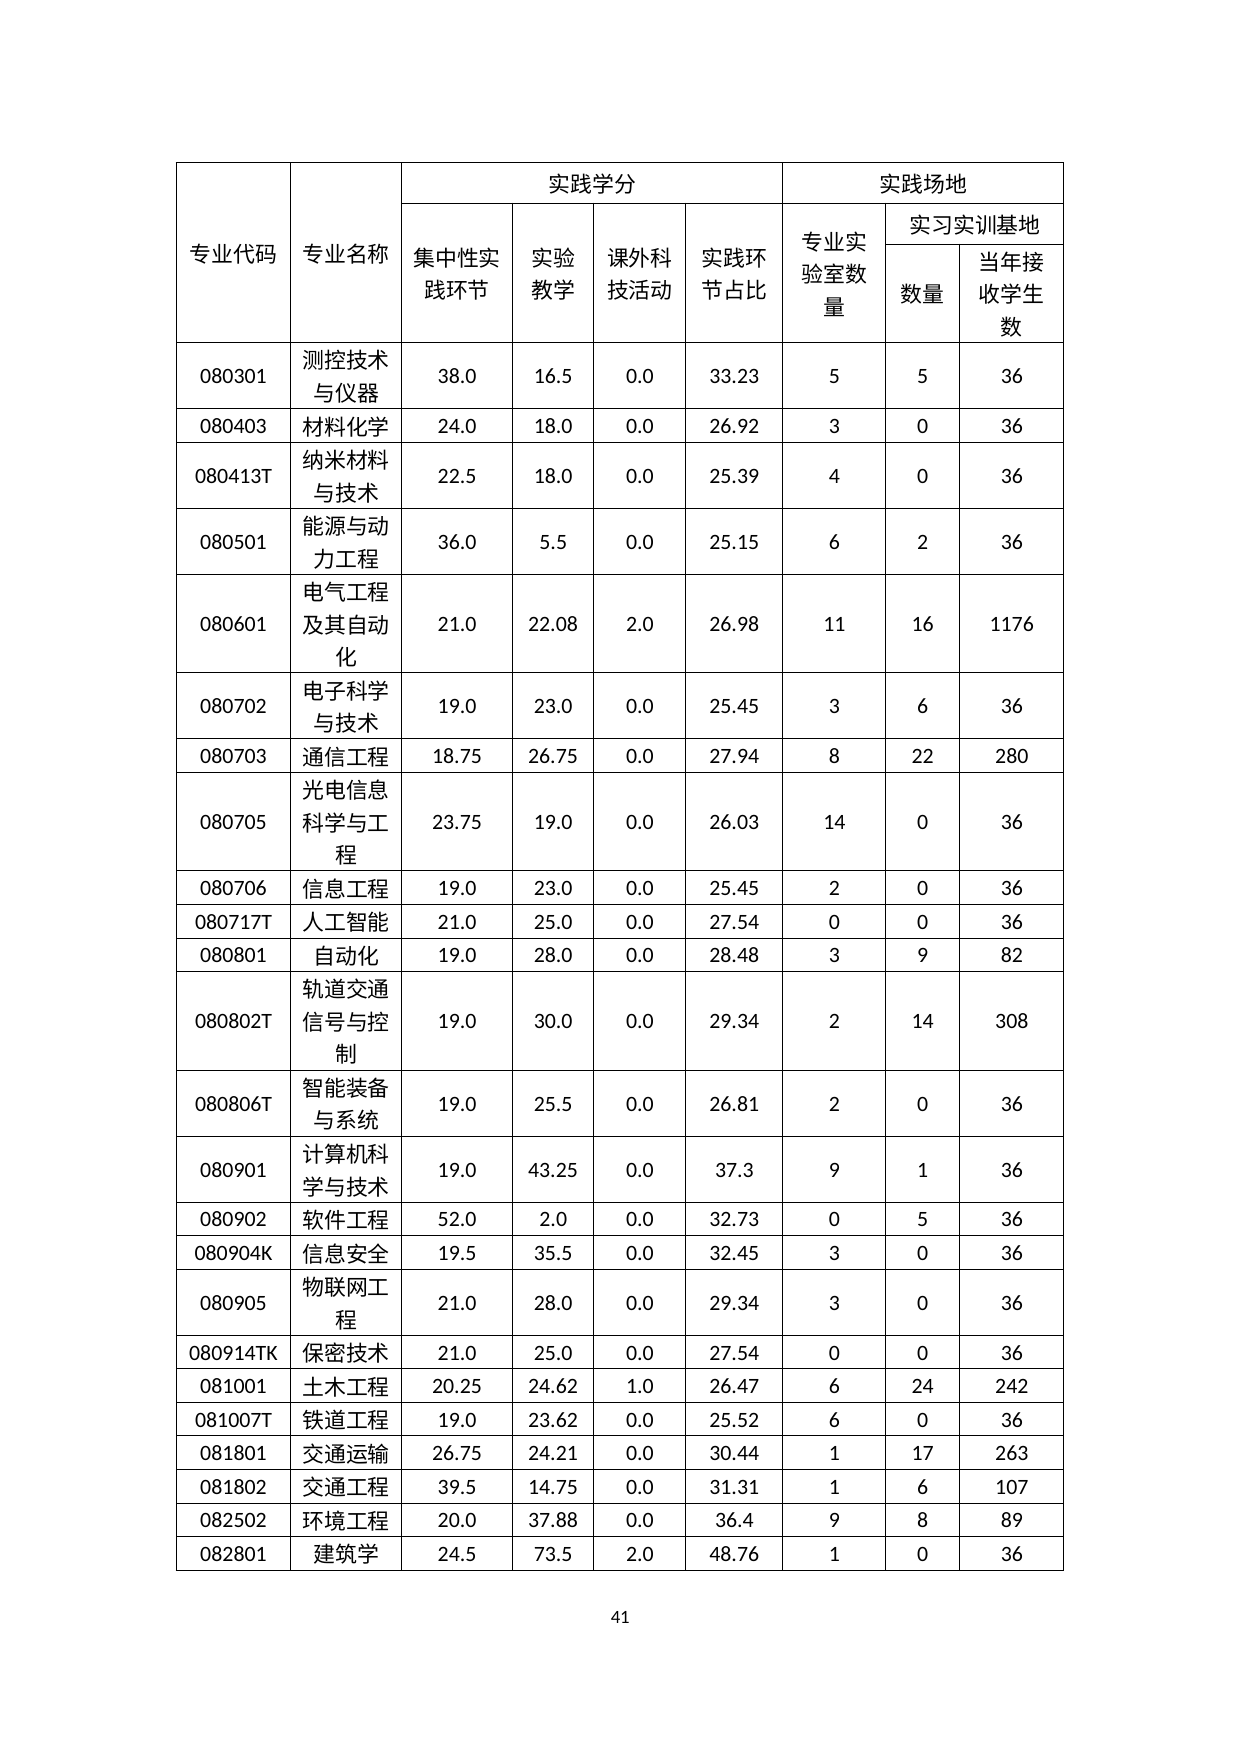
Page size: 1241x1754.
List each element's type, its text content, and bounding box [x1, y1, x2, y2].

table_cell 2.0 [594, 1537, 685, 1569]
table_cell 39.5 [402, 1470, 512, 1502]
table_cell 自动化 [291, 939, 401, 971]
table_cell 当年接收学生数 [960, 245, 1063, 342]
table_cell 080717T [177, 905, 290, 937]
table_cell 21.0 [402, 905, 512, 937]
table_cell 21.0 [402, 1270, 512, 1335]
table_header 专业代码 [177, 163, 290, 342]
table_cell 26.81 [686, 1071, 782, 1136]
table_cell 2.0 [594, 575, 685, 672]
table_cell 26.92 [686, 409, 782, 442]
table_cell 35.5 [513, 1236, 593, 1269]
table_cell 25.45 [686, 673, 782, 738]
table_cell 0 [886, 443, 959, 508]
table_cell 30.44 [686, 1436, 782, 1469]
table_cell 数量 [886, 245, 959, 342]
table_cell 17 [886, 1436, 959, 1469]
table_cell 18.0 [513, 443, 593, 508]
table_cell 36 [960, 871, 1063, 904]
table_cell 48.76 [686, 1537, 782, 1569]
table_cell 080901 [177, 1137, 290, 1202]
table_cell 专业实验室数量 [783, 204, 885, 342]
table_cell 27.54 [686, 1336, 782, 1368]
table_cell 36 [960, 1336, 1063, 1368]
table_cell 人工智能 [291, 905, 401, 937]
table_cell 080301 [177, 343, 290, 408]
table_cell 8 [886, 1504, 959, 1536]
table_cell 082801 [177, 1537, 290, 1569]
table_cell 23.0 [513, 673, 593, 738]
table_cell 6 [886, 1470, 959, 1502]
table_cell 24 [886, 1369, 959, 1402]
table_cell 铁道工程 [291, 1403, 401, 1435]
table_cell 0.0 [594, 1071, 685, 1136]
table_cell 通信工程 [291, 739, 401, 772]
table_cell 36.0 [402, 509, 512, 574]
table_cell 14 [886, 972, 959, 1069]
table_cell 080403 [177, 409, 290, 442]
table_cell 28.0 [513, 939, 593, 971]
table_cell 3 [783, 1270, 885, 1335]
table_cell 纳米材料与技术 [291, 443, 401, 508]
table_cell 32.73 [686, 1203, 782, 1235]
table_cell 22.08 [513, 575, 593, 672]
table_cell 21.0 [402, 575, 512, 672]
table_cell 24.62 [513, 1369, 593, 1402]
table_cell 52.0 [402, 1203, 512, 1235]
table_cell 20.25 [402, 1369, 512, 1402]
table_cell 0.0 [594, 871, 685, 904]
table_cell 29.34 [686, 1270, 782, 1335]
table_cell 19.0 [402, 871, 512, 904]
table_cell 5 [886, 343, 959, 408]
table_cell 27.54 [686, 905, 782, 937]
table_cell 36 [960, 1137, 1063, 1202]
table_cell 24.0 [402, 409, 512, 442]
table_cell 0.0 [594, 343, 685, 408]
table_cell 080902 [177, 1203, 290, 1235]
table_cell 36.4 [686, 1504, 782, 1536]
table_cell 0 [886, 1336, 959, 1368]
table_cell 20.0 [402, 1504, 512, 1536]
table_cell 25.5 [513, 1071, 593, 1136]
table_cell 25.0 [513, 1336, 593, 1368]
table_cell 26.75 [513, 739, 593, 772]
table_cell 1176 [960, 575, 1063, 672]
table_cell 080914TK [177, 1336, 290, 1368]
table_cell 8 [783, 739, 885, 772]
table_cell 082502 [177, 1504, 290, 1536]
table_cell 080905 [177, 1270, 290, 1335]
table_cell 0.0 [594, 739, 685, 772]
table_cell 23.62 [513, 1403, 593, 1435]
table_cell 0.0 [594, 939, 685, 971]
table_cell 0.0 [594, 1403, 685, 1435]
table_cell 2 [783, 871, 885, 904]
table_cell 0.0 [594, 1137, 685, 1202]
table_cell 0.0 [594, 1470, 685, 1502]
table_cell 43.25 [513, 1137, 593, 1202]
table_cell 36 [960, 343, 1063, 408]
table_cell 0.0 [594, 1236, 685, 1269]
table_cell 25.15 [686, 509, 782, 574]
table_cell 080802T [177, 972, 290, 1069]
table_cell 36 [960, 509, 1063, 574]
table_cell 2 [783, 1071, 885, 1136]
table_header 实践场地 [783, 163, 1063, 203]
table_cell 26.98 [686, 575, 782, 672]
table_cell 19.0 [402, 1071, 512, 1136]
table_cell 25.0 [513, 905, 593, 937]
table_cell 0 [886, 409, 959, 442]
table_header 专业名称 [291, 163, 401, 342]
table_cell 电子科学与技术 [291, 673, 401, 738]
table_cell 36 [960, 673, 1063, 738]
table_cell 33.23 [686, 343, 782, 408]
table_cell 交通工程 [291, 1470, 401, 1502]
table_cell 280 [960, 739, 1063, 772]
table_cell 0.0 [594, 1436, 685, 1469]
table_header 实践学分 [402, 163, 782, 203]
table_cell 23.0 [513, 871, 593, 904]
table_cell 19.0 [513, 773, 593, 870]
table_cell 28.0 [513, 1270, 593, 1335]
table_cell 0.0 [594, 972, 685, 1069]
table_cell 36 [960, 1071, 1063, 1136]
table_cell 22 [886, 739, 959, 772]
table_cell 36 [960, 773, 1063, 870]
table_cell 24.21 [513, 1436, 593, 1469]
table_cell 21.0 [402, 1336, 512, 1368]
table_cell 信息安全 [291, 1236, 401, 1269]
table_cell 080801 [177, 939, 290, 971]
table_cell 0 [886, 1071, 959, 1136]
table_cell 1.0 [594, 1369, 685, 1402]
table_cell 6 [783, 1369, 885, 1402]
table_cell 2 [886, 509, 959, 574]
table_cell 14.75 [513, 1470, 593, 1502]
table_cell 4 [783, 443, 885, 508]
table_cell 0 [886, 1236, 959, 1269]
table_cell 0.0 [594, 409, 685, 442]
table_cell 0 [886, 1403, 959, 1435]
table_cell 36 [960, 1537, 1063, 1569]
table_cell 26.03 [686, 773, 782, 870]
table_cell 31.31 [686, 1470, 782, 1502]
table_cell 11 [783, 575, 885, 672]
table_cell 080702 [177, 673, 290, 738]
table_cell 29.34 [686, 972, 782, 1069]
table_cell 0.0 [594, 1203, 685, 1235]
table_cell 0.0 [594, 1270, 685, 1335]
table_cell 0.0 [594, 509, 685, 574]
table_cell 36 [960, 1203, 1063, 1235]
table_cell 2 [783, 972, 885, 1069]
table_cell 5.5 [513, 509, 593, 574]
table_cell 080501 [177, 509, 290, 574]
table_cell 081802 [177, 1470, 290, 1502]
table_cell 14 [783, 773, 885, 870]
table_cell 9 [783, 1137, 885, 1202]
table_cell 保密技术 [291, 1336, 401, 1368]
table_cell 材料化学 [291, 409, 401, 442]
table_cell 18.0 [513, 409, 593, 442]
table_cell 实践环节占比 [686, 204, 782, 342]
table_cell 080601 [177, 575, 290, 672]
table_cell 080413T [177, 443, 290, 508]
table_cell 19.0 [402, 673, 512, 738]
table_cell 26.47 [686, 1369, 782, 1402]
table_cell 6 [886, 673, 959, 738]
table_cell 0 [783, 1203, 885, 1235]
table_cell 263 [960, 1436, 1063, 1469]
table_cell 18.75 [402, 739, 512, 772]
table_cell 6 [783, 1403, 885, 1435]
table_cell 实习实训基地 [886, 204, 1063, 243]
table_cell 16 [886, 575, 959, 672]
table_cell 308 [960, 972, 1063, 1069]
table_cell 081001 [177, 1369, 290, 1402]
table_cell 集中性实践环节 [402, 204, 512, 342]
table_cell 建筑学 [291, 1537, 401, 1569]
table_cell 1 [783, 1470, 885, 1502]
table_cell 9 [783, 1504, 885, 1536]
table_cell 0 [886, 773, 959, 870]
table_cell 89 [960, 1504, 1063, 1536]
table_cell 智能装备与系统 [291, 1071, 401, 1136]
table_cell 测控技术与仪器 [291, 343, 401, 408]
table_cell 6 [783, 509, 885, 574]
table_cell 36 [960, 443, 1063, 508]
table_cell 3 [783, 939, 885, 971]
table_cell 土木工程 [291, 1369, 401, 1402]
table_cell 3 [783, 409, 885, 442]
table_cell 36 [960, 1236, 1063, 1269]
table_cell 36 [960, 1270, 1063, 1335]
table_cell 19.5 [402, 1236, 512, 1269]
table_cell 82 [960, 939, 1063, 971]
table_cell 0 [886, 871, 959, 904]
table_cell 30.0 [513, 972, 593, 1069]
table_cell 16.5 [513, 343, 593, 408]
table_cell 3 [783, 673, 885, 738]
table_cell 32.45 [686, 1236, 782, 1269]
table_cell 080705 [177, 773, 290, 870]
table_cell 080904K [177, 1236, 290, 1269]
table_cell 2.0 [513, 1203, 593, 1235]
table_cell 软件工程 [291, 1203, 401, 1235]
table_cell 0.0 [594, 1336, 685, 1368]
table_cell 38.0 [402, 343, 512, 408]
table_cell 26.75 [402, 1436, 512, 1469]
table_cell 3 [783, 1236, 885, 1269]
table_cell 0.0 [594, 773, 685, 870]
table_cell 0 [886, 905, 959, 937]
table_cell 242 [960, 1369, 1063, 1402]
table_cell 080706 [177, 871, 290, 904]
table_cell 37.88 [513, 1504, 593, 1536]
table_cell 信息工程 [291, 871, 401, 904]
table_cell 1 [783, 1436, 885, 1469]
table_cell 计算机科学与技术 [291, 1137, 401, 1202]
table_cell 37.3 [686, 1137, 782, 1202]
table_cell 73.5 [513, 1537, 593, 1569]
table_cell 5 [783, 343, 885, 408]
table_cell 5 [886, 1203, 959, 1235]
table_cell 19.0 [402, 939, 512, 971]
table_cell 0 [886, 1537, 959, 1569]
table_cell 光电信息科学与工程 [291, 773, 401, 870]
table_cell 电气工程及其自动化 [291, 575, 401, 672]
table_cell 9 [886, 939, 959, 971]
table_cell 0 [783, 1336, 885, 1368]
table_cell 081801 [177, 1436, 290, 1469]
table_cell 物联网工程 [291, 1270, 401, 1335]
table_cell 0 [886, 1270, 959, 1335]
table_cell 0.0 [594, 1504, 685, 1536]
table_cell 36 [960, 1403, 1063, 1435]
table_cell 36 [960, 905, 1063, 937]
table_cell 23.75 [402, 773, 512, 870]
table_cell 0 [783, 905, 885, 937]
table_cell 课外科技活动 [594, 204, 685, 342]
table_cell 实验教学 [513, 204, 593, 342]
table_cell 19.0 [402, 1137, 512, 1202]
table_cell 0.0 [594, 905, 685, 937]
table_cell 36 [960, 409, 1063, 442]
table_cell 080703 [177, 739, 290, 772]
table_cell 19.0 [402, 1403, 512, 1435]
table_cell 25.52 [686, 1403, 782, 1435]
table_cell 0.0 [594, 443, 685, 508]
table_cell 能源与动力工程 [291, 509, 401, 574]
table_cell 0.0 [594, 673, 685, 738]
table_cell 1 [783, 1537, 885, 1569]
table_cell 25.39 [686, 443, 782, 508]
table_cell 19.0 [402, 972, 512, 1069]
table_cell 081007T [177, 1403, 290, 1435]
table_cell 1 [886, 1137, 959, 1202]
table_cell 107 [960, 1470, 1063, 1502]
table_cell 25.45 [686, 871, 782, 904]
table_cell 24.5 [402, 1537, 512, 1569]
table_cell 080806T [177, 1071, 290, 1136]
table_cell 22.5 [402, 443, 512, 508]
table_cell 27.94 [686, 739, 782, 772]
table_cell 28.48 [686, 939, 782, 971]
table_cell 环境工程 [291, 1504, 401, 1536]
table_cell 轨道交通信号与控制 [291, 972, 401, 1069]
table_cell 交通运输 [291, 1436, 401, 1469]
